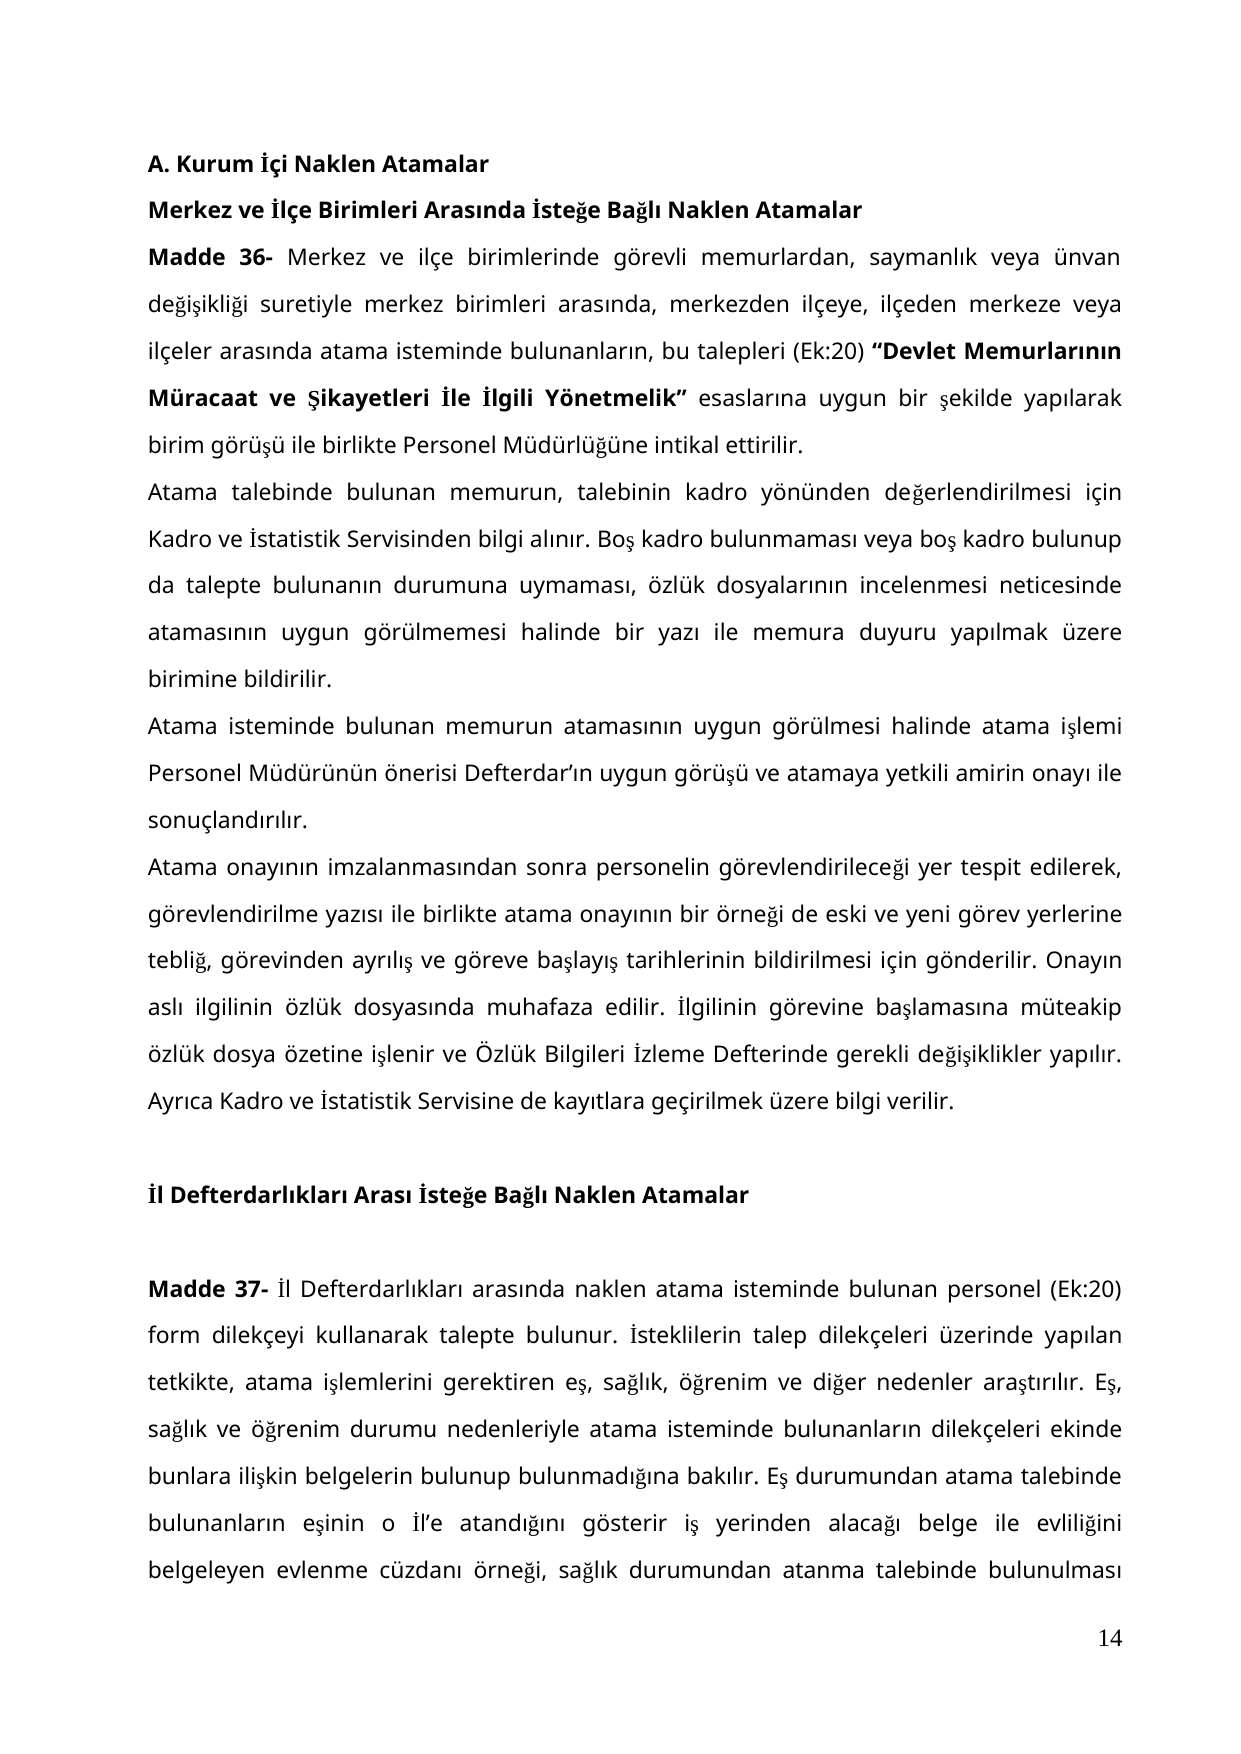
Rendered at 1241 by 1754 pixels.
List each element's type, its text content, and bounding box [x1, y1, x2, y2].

text Merkez ve İlçe Birimleri Arasında İsteğe Bağlı Naklen Atamalar [148, 194, 1122, 226]
text Atama onayının imzalanmasından sonra personelin görevlendirileceği yer tespit edilerek, görevlendirilme yazısı ile birlikte atama onayının bir örneği de eski ve yeni görev yerlerine tebliğ, görevinden ayrılış ve göreve başlayış tarihlerinin bildirilmesi için gönderilir. Onayın aslı ilgilinin özlük dosyasında muhafaza edilir. İlgilinin görevine başlamasına müteakip özlük dosya özetine işlenir ve Özlük Bilgileri İzleme Defterinde gerekli değişiklikler yapılır. Ayrıca Kadro ve İstatistik Servisine de kayıtlara geçirilmek üzere bilgi verilir. [148, 851, 1122, 1116]
text İl Defterdarlıkları Arası İsteğe Bağlı Naklen Atamalar [148, 1179, 1122, 1210]
text Madde 36- Merkez ve ilçe birimlerinde görevli memurlardan, saymanlık veya ünvan değişikliği suretiyle merkez birimleri arasında, merkezden ilçeye, ilçeden merkeze veya ilçeler arasında atama isteminde bulunanların, bu talepleri (Ek:20) “Devlet Memurlarının Müracaat ve Şikayetleri İle İlgili Yönetmelik” esaslarına uygun bir şekilde yapılarak birim görüşü ile birlikte Personel Müdürlüğüne intikal ettirilir. [148, 241, 1122, 460]
text Atama talebinde bulunan memurun, talebinin kadro yönünden değerlendirilmesi için Kadro ve İstatistik Servisinden bilgi alınır. Boş kadro bulunmaması veya boş kadro bulunup da talepte bulunanın durumuna uymaması, özlük dosyalarının incelenmesi neticesinde atamasının uygun görülmemesi halinde bir yazı ile memura duyuru yapılmak üzere birimine bildirilir. [148, 476, 1122, 694]
text A. Kurum İçi Naklen Atamalar [148, 148, 1122, 179]
text Atama isteminde bulunan memurun atamasının uygun görülmesi halinde atama işlemi Personel Müdürünün önerisi Defterdar’ın uygun görüşü ve atamaya yetkili amirin onayı ile sonuçlandırılır. [148, 710, 1122, 835]
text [148, 1273, 1122, 1585]
